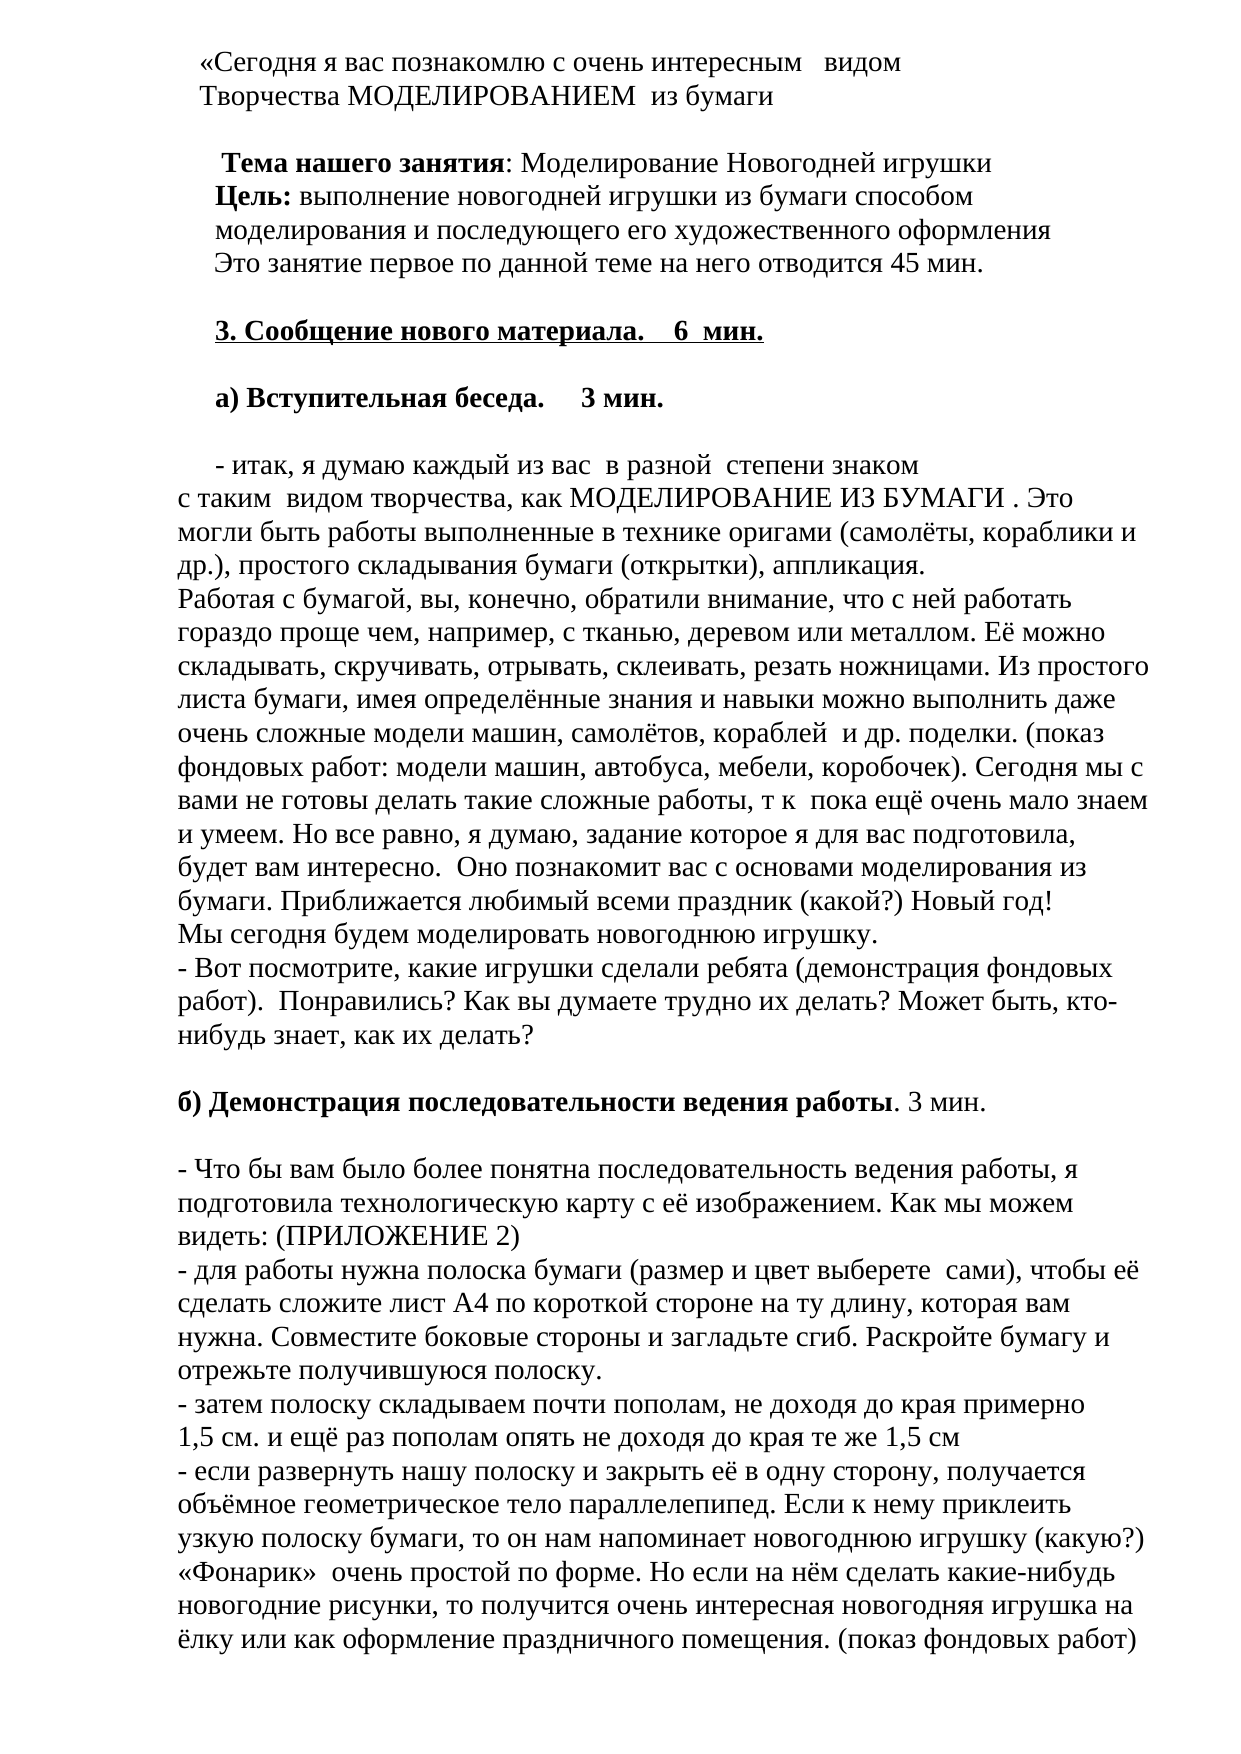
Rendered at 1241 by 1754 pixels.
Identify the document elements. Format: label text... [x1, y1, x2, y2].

text - Что бы вам было более понятна последовательность ведения работы, я подготовила технологическую карту с её изображением. Как мы можем видеть: (ПРИЛОЖЕНИЕ 2) [177, 1151, 1152, 1252]
text «Сегодня я вас познакомлю с очень интересным видом [177, 44, 1152, 78]
text Цель: выполнение новогодней игрушки из бумаги способом моделирования и последующего его художественного оформления [215, 178, 1152, 246]
text - если развернуть нашу полоску и закрыть её в одну сторону, получается объёмное геометрическое тело параллелепипед. Если к нему приклеить узкую полоску бумаги, то он нам напоминает новогоднюю игрушку (какую?) [177, 1453, 1152, 1554]
text «Фонарик» очень простой по форме. Но если на нём сделать какие-нибудь новогодние рисунки, то получится очень интересная новогодняя игрушка на ёлку или как оформление праздничного помещения. (показ фондовых работ) [177, 1554, 1152, 1654]
text б) Демонстрация последовательности ведения работы. 3 мин. [177, 1084, 1152, 1118]
text Работая с бумагой, вы, конечно, обратили внимание, что с ней работать гораздо проще чем, например, с тканью, деревом или металлом. Её можно складывать, скручивать, отрывать, склеивать, резать ножницами. Из простого листа бумаги, имея определённые знания и навыки можно выполнить даже очень сложные модели машин, самолётов, кораблей и др. поделки. (показ фондовых работ: модели машин, автобуса, мебели, коробочек). Сегодня мы с вами не готовы делать такие сложные работы, т к пока ещё очень мало знаем и умеем. Но все равно, я думаю, задание которое я для вас подготовила, будет вам интересно. Оно познакомит вас с основами моделирования из [177, 581, 1152, 883]
text Творчества МОДЕЛИРОВАНИЕМ из бумаги [177, 78, 1152, 111]
text - затем полоску складываем почти пополам, не доходя до края примерно [177, 1386, 1152, 1419]
text - итак, я думаю каждый из вас в разной степени знаком [215, 447, 1152, 480]
text . и ещё раз пополам опять не доходя до края те же [177, 1419, 1152, 1453]
text а) Вступительная беседа. 3 мин. [215, 380, 1152, 413]
text бумаги. Приближается любимый всеми праздник (какой?) Новый год! [177, 883, 1152, 916]
text Тема нашего занятия: Моделирование Новогодней игрушки [177, 145, 1152, 178]
text 3. Сообщение нового материала. 6 мин. [215, 313, 1152, 346]
text с таким видом творчества, как МОДЕЛИРОВАНИЕ ИЗ БУМАГИ . Это могли быть работы выполненные в технике оригами (самолёты, кораблики и др.), простого складывания бумаги (открытки), аппликация. [177, 480, 1152, 581]
text Мы сегодня будем моделировать новогоднюю игрушку. [177, 916, 1152, 950]
text - для работы нужна полоска бумаги (размер и цвет выберете сами), чтобы её сделать сложите лист А4 по короткой стороне на ту длину, которая вам нужна. Совместите боковые стороны и загладьте сгиб. Раскройте бумагу и отрежьте получившуюся полоску. [177, 1252, 1152, 1386]
text - Вот посмотрите, какие игрушки сделали ребята (демонстрация фондовых работ). Понравились? Как вы думаете трудно их делать? Может быть, кто-нибудь знает, как их делать? [177, 950, 1152, 1051]
text Это занятие первое по данной теме на него отводится 45 мин. [177, 246, 1152, 279]
